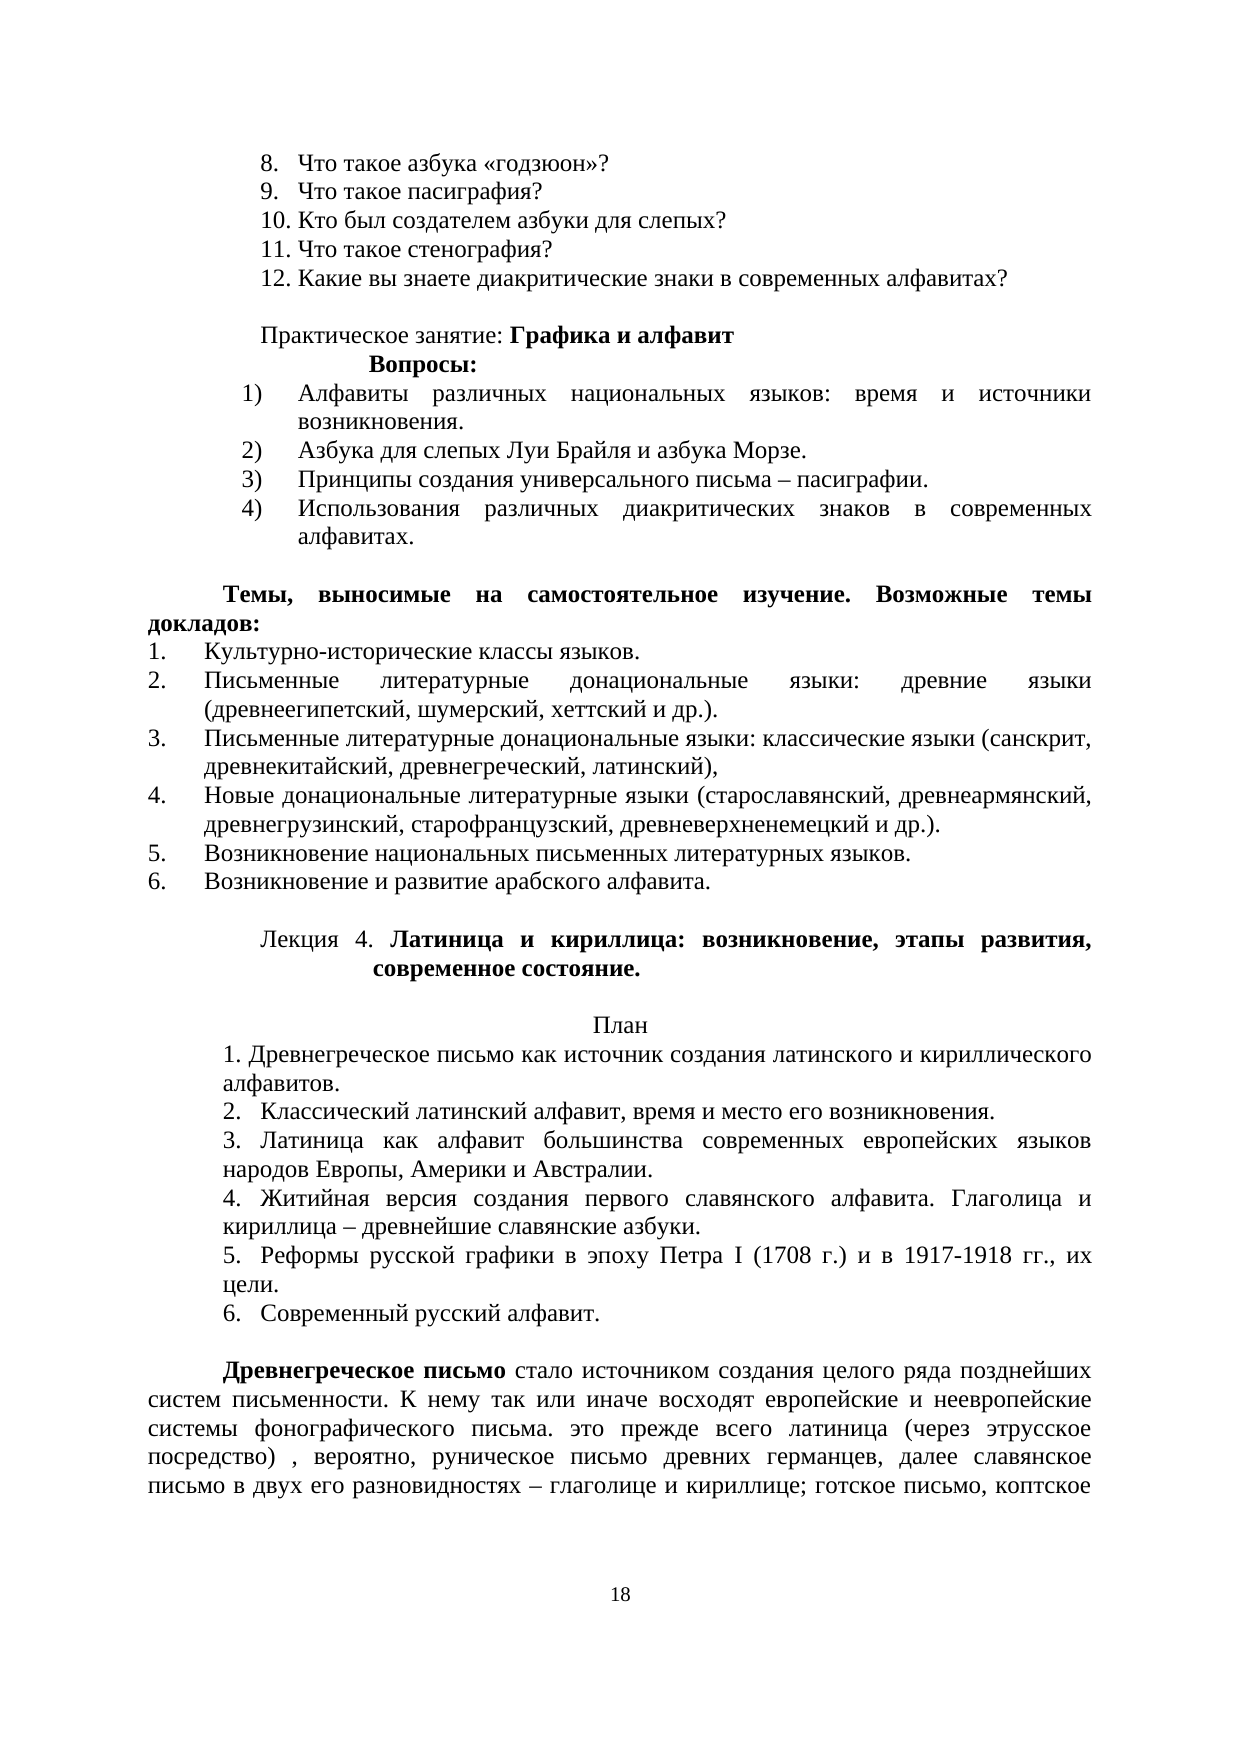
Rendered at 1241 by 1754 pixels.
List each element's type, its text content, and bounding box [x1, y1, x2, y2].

list Что такое азбука «годзюон»? [260, 148, 1092, 176]
list Латиница как алфавит большинства современных европейских языков народов Европы, Америки и Австралии. [223, 1125, 1092, 1183]
list Кто был создателем азбуки для слепых? [260, 205, 1092, 234]
list Культурно-исторические классы языков. [148, 636, 1092, 665]
text 1. Древнегреческое письмо как источник создания латинского и кириллического алфавитов. [223, 1039, 1092, 1096]
list Житийная версия создания первого славянского алфавита. Глаголица и кириллица – древнейшие славянские азбуки. [223, 1183, 1092, 1240]
text Практическое занятие: Графика и алфавит [207, 320, 1092, 349]
list Азбука для слепых Луи Брайля и азбука Морзе. [241, 435, 1092, 464]
list Использования различных диакритических знаков в современных алфавитах. [241, 493, 1092, 550]
list Что такое стенография? [260, 234, 1092, 263]
text Лекция 4. Латиница и кириллица: возникновение, этапы развития, современное состояние. [260, 924, 1092, 981]
text Темы, выносимые на самостоятельное изучение. Возможные темы докладов: [148, 579, 1092, 636]
list Возникновение национальных письменных литературных языков. [148, 838, 1092, 866]
list Новые донациональные литературные языки (старославянский, древнеармянский, древнегрузинский, старофранцузский, древневерхненемецкий и др.). [148, 780, 1092, 838]
list Что такое пасиграфия? [260, 176, 1092, 205]
list Письменные литературные донациональные языки: классические языки (санскрит, древнекитайский, древнегреческий, латинский), [148, 723, 1092, 780]
list Какие вы знаете диакритические знаки в современных алфавитах? [260, 263, 1092, 291]
text План [148, 1010, 1092, 1039]
list Современный русский алфавит. [223, 1298, 1092, 1326]
list Реформы русской графики в эпоху Петра I (1708 г.) и в 1917-1918 гг., их цели. [223, 1240, 1092, 1298]
text Вопросы: [207, 349, 1092, 378]
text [148, 1355, 1092, 1499]
list Письменные литературные донациональные языки: древние языки (древнеегипетский, шумерский, хеттский и др.). [148, 665, 1092, 723]
list Алфавиты различных национальных языков: время и источники возникновения. [241, 378, 1092, 435]
list Возникновение и развитие арабского алфавита. [148, 866, 1092, 895]
list Принципы создания универсального письма – пасиграфии. [241, 464, 1092, 493]
list Классический латинский алфавит, время и место его возникновения. [223, 1096, 1092, 1125]
